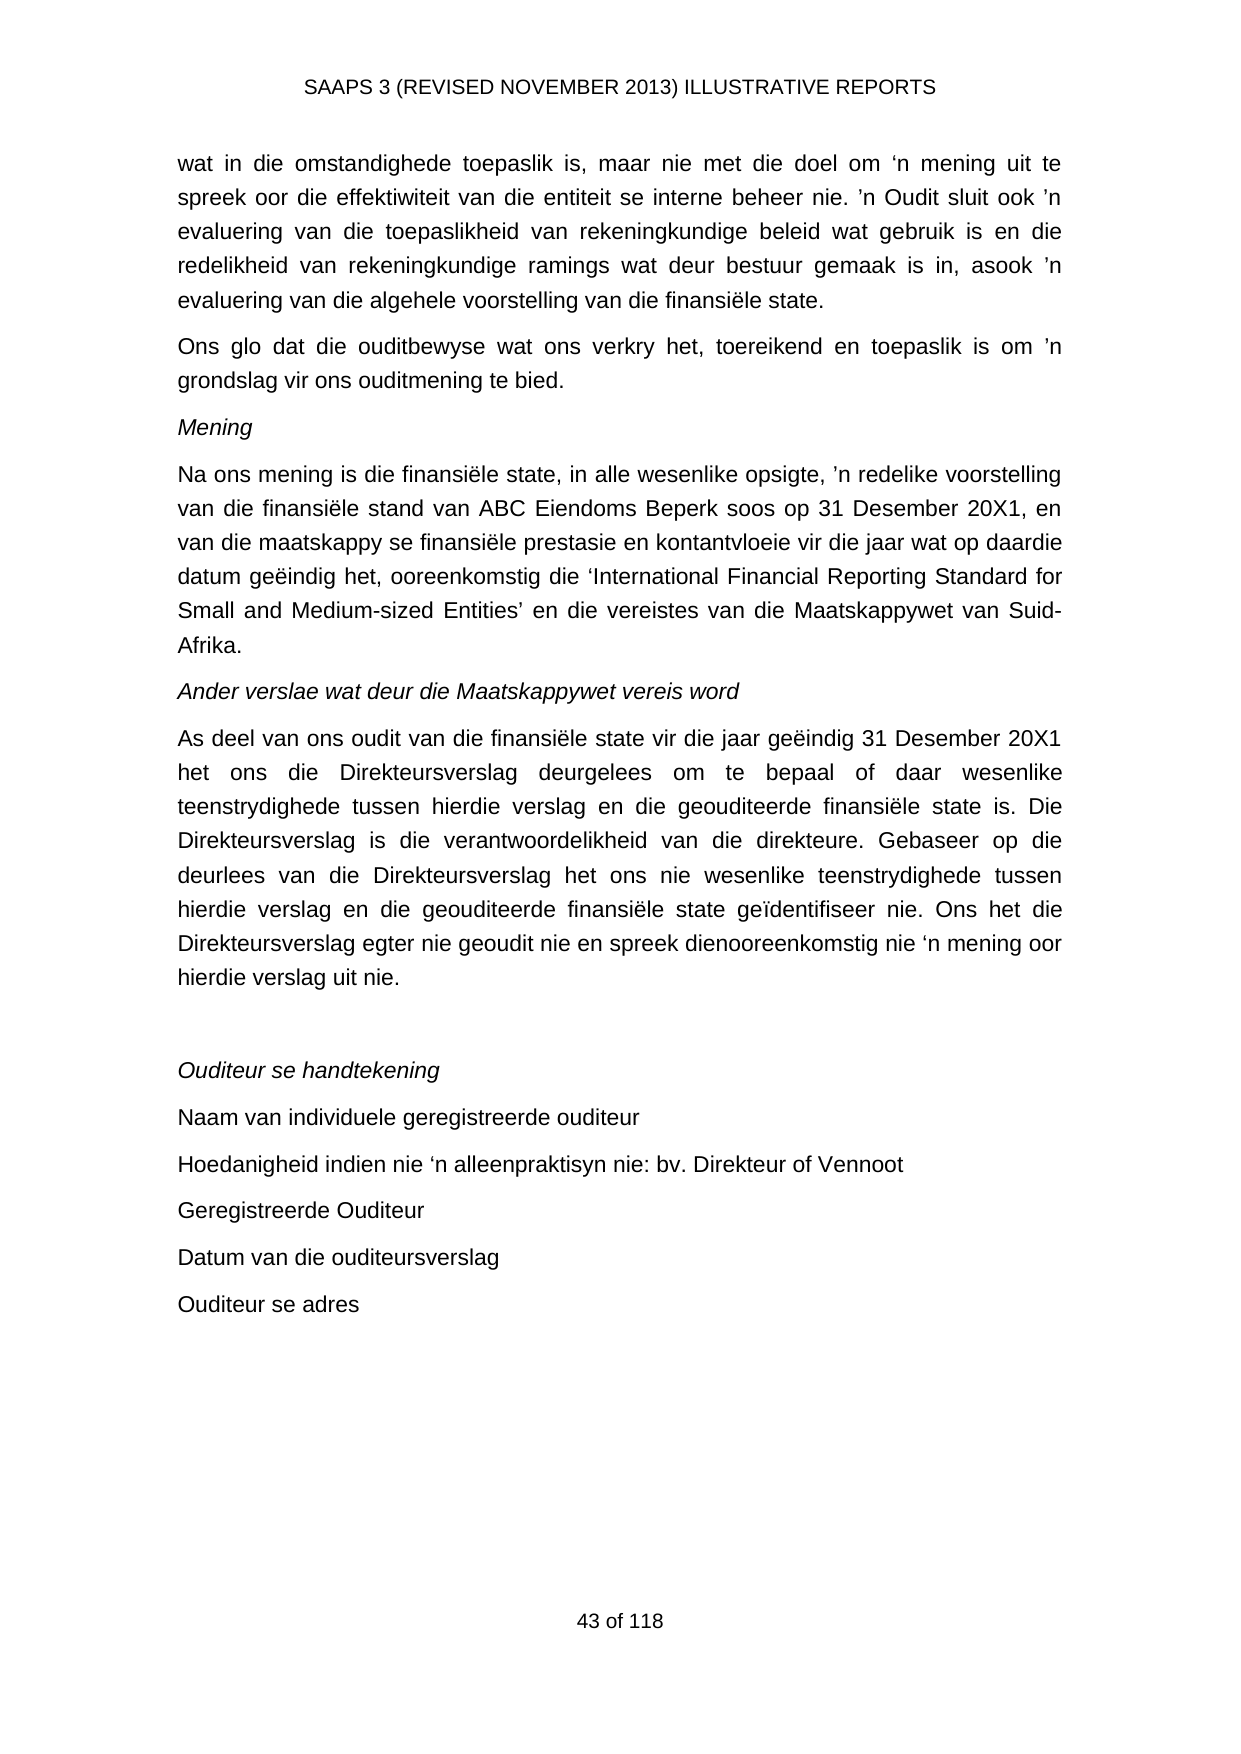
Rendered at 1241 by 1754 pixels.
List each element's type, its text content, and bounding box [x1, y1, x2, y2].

text Hoedanigheid indien nie ‘n alleenpraktisyn nie: bv. Direkteur of Vennoot [177, 1151, 1063, 1177]
text Mening [177, 414, 1063, 441]
text Ander verslae wat deur die Maatskappywet vereis word [177, 678, 1063, 705]
text Ouditeur se adres [177, 1291, 1063, 1317]
text As deel van ons oudit van die finansiële state vir die jaar geëindig 31 Desember 20X1 het ons die Direkteursverslag deurgelees om te bepaal of daar wesenlike teenstrydighede tussen hierdie verslag en die geouditeerde finansiële state is. Die Direkteursverslag is die verantwoordelikheid van die direkteure. Gebaseer op die deurlees van die Direkteursverslag het ons nie wesenlike teenstrydighede tussen hierdie verslag en die geouditeerde finansiële state geïdentifiseer nie. Ons het die Direkteursverslag egter nie geoudit nie en spreek dienooreenkomstig nie ‘n mening oor hierdie verslag uit nie. [177, 725, 1063, 991]
text Naam van individuele geregistreerde ouditeur [177, 1104, 1063, 1131]
text Ouditeur se handtekening [177, 1057, 1063, 1084]
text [177, 150, 1063, 313]
text Geregistreerde Ouditeur [177, 1197, 1063, 1224]
text Datum van die ouditeursverslag [177, 1244, 1063, 1271]
text Na ons mening is die finansiële state, in alle wesenlike opsigte, ’n redelike voorstelling van die finansiële stand van ABC Eiendoms Beperk soos op 31 Desember 20X1, en van die maatskappy se finansiële prestasie en kontantvloeie vir die jaar wat op daardie datum geëindig het, ooreenkomstig die ‘International Financial Reporting Standard for Small and Medium-sized Entities’ en die vereistes van die Maatskappywet van Suid-Afrika. [177, 461, 1063, 658]
text Ons glo dat die ouditbewyse wat ons verkry het, toereikend en toepaslik is om ’n grondslag vir ons ouditmening te bied. [177, 333, 1063, 394]
